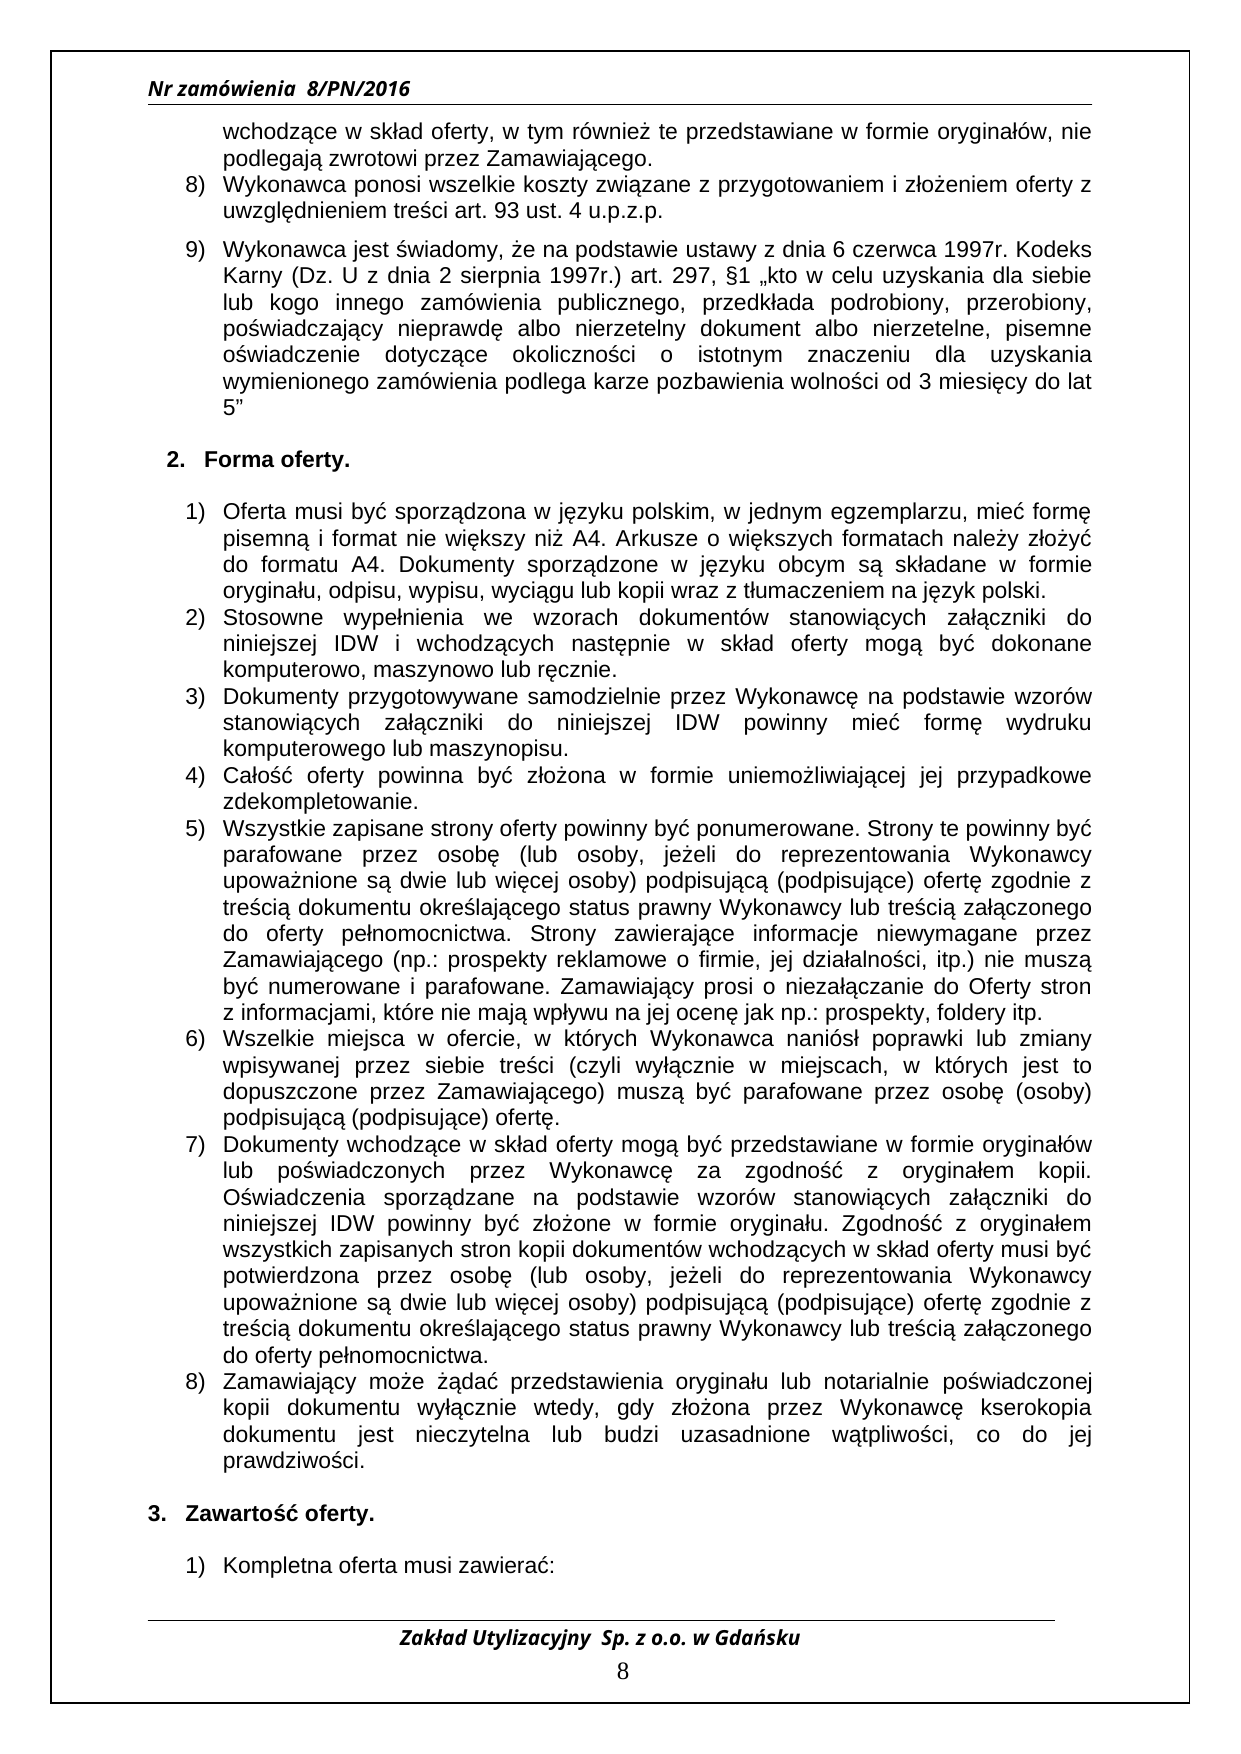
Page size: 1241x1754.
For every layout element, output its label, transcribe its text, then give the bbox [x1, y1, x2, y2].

list Wszystkie zapisane strony oferty powinny być ponumerowane. Strony te powinny być parafowane przez osobę (lub osoby, jeżeli do reprezentowania Wykonawcy upoważnione są dwie lub więcej osoby) podpisującą (podpisujące) ofertę zgodnie z treścią dokumentu określającego status prawny Wykonawcy lub treścią załączonego do oferty pełnomocnictwa. Strony zawierające informacje niewymagane przez Zamawiającego (np.: prospekty reklamowe o firmie, jej działalności, itp.) nie muszą być numerowane i parafowane. Zamawiający prosi o niezałączanie do Oferty stron z informacjami, które nie mają wpływu na jej ocenę jak np.: prospekty, foldery itp. [185, 814, 1092, 1025]
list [185, 118, 1092, 171]
list Oferta musi być sporządzona w języku polskim, w jednym egzemplarzu, mieć formę pisemną i format nie większy niż A4. Arkusze o większych formatach należy złożyć do formatu A4. Dokumenty sporządzone w języku obcym są składane w formie oryginału, odpisu, wypisu, wyciągu lub kopii wraz z tłumaczeniem na język polski. [185, 498, 1092, 604]
list Zamawiający może żądać przedstawienia oryginału lub notarialnie poświadczonej kopii dokumentu wyłącznie wtedy, gdy złożona przez Wykonawcę kserokopia dokumentu jest nieczytelna lub budzi uzasadnione wątpliwości, co do jej prawdziwości. [185, 1368, 1092, 1473]
subtitle Forma oferty. [166, 446, 1092, 472]
list Dokumenty wchodzące w skład oferty mogą być przedstawiane w formie oryginałów lub poświadczonych przez Wykonawcę za zgodność z oryginałem kopii. Oświadczenia sporządzane na podstawie wzorów stanowiących załączniki do niniejszej IDW powinny być złożone w formie oryginału. Zgodność z oryginałem wszystkich zapisanych stron kopii dokumentów wchodzących w skład oferty musi być potwierdzona przez osobę (lub osoby, jeżeli do reprezentowania Wykonawcy upoważnione są dwie lub więcej osoby) podpisującą (podpisujące) ofertę zgodnie z treścią dokumentu określającego status prawny Wykonawcy lub treścią załączonego do oferty pełnomocnictwa. [185, 1131, 1092, 1368]
list Dokumenty przygotowywane samodzielnie przez Wykonawcę na podstawie wzorów stanowiących załączniki do niniejszej IDW powinny mieć formę wydruku komputerowego lub maszynopisu. [185, 683, 1092, 762]
list Zawartość oferty. [148, 1500, 1092, 1526]
list Wszelkie miejsca w ofercie, w których Wykonawca naniósł poprawki lub zmiany wpisywanej przez siebie treści (czyli wyłącznie w miejscach, w których jest to dopuszczone przez Zamawiającego) muszą być parafowane przez osobę (osoby) podpisującą (podpisujące) ofertę. [185, 1025, 1092, 1131]
list Wykonawca jest świadomy, że na podstawie ustawy z dnia 6 czerwca 1997r. Kodeks Karny (Dz. U z dnia 2 sierpnia 1997r.) art. 297, §1 „kto w celu uzyskania dla siebie lub kogo innego zamówienia publicznego, przedkłada podrobiony, przerobiony, poświadczający nieprawdę albo nierzetelny dokument albo nierzetelne, pisemne oświadczenie dotyczące okoliczności o istotnym znaczeniu dla uzyskania wymienionego zamówienia podlega karze pozbawienia wolności od 3 miesięcy do lat [185, 236, 1092, 421]
list Wykonawca ponosi wszelkie koszty związane z przygotowaniem i złożeniem oferty z uwzględnieniem treści art. 93 ust. 4 u.p.z.p. [185, 171, 1092, 223]
list Całość oferty powinna być złożona w formie uniemożliwiającej jej przypadkowe zdekompletowanie. [185, 762, 1092, 814]
list Kompletna oferta musi zawierać: [185, 1552, 1092, 1579]
list Stosowne wypełnienia we wzorach dokumentów stanowiących załączniki do niniejszej IDW i wchodzących następnie w skład oferty mogą być dokonane komputerowo, maszynowo lub ręcznie. [185, 604, 1092, 683]
